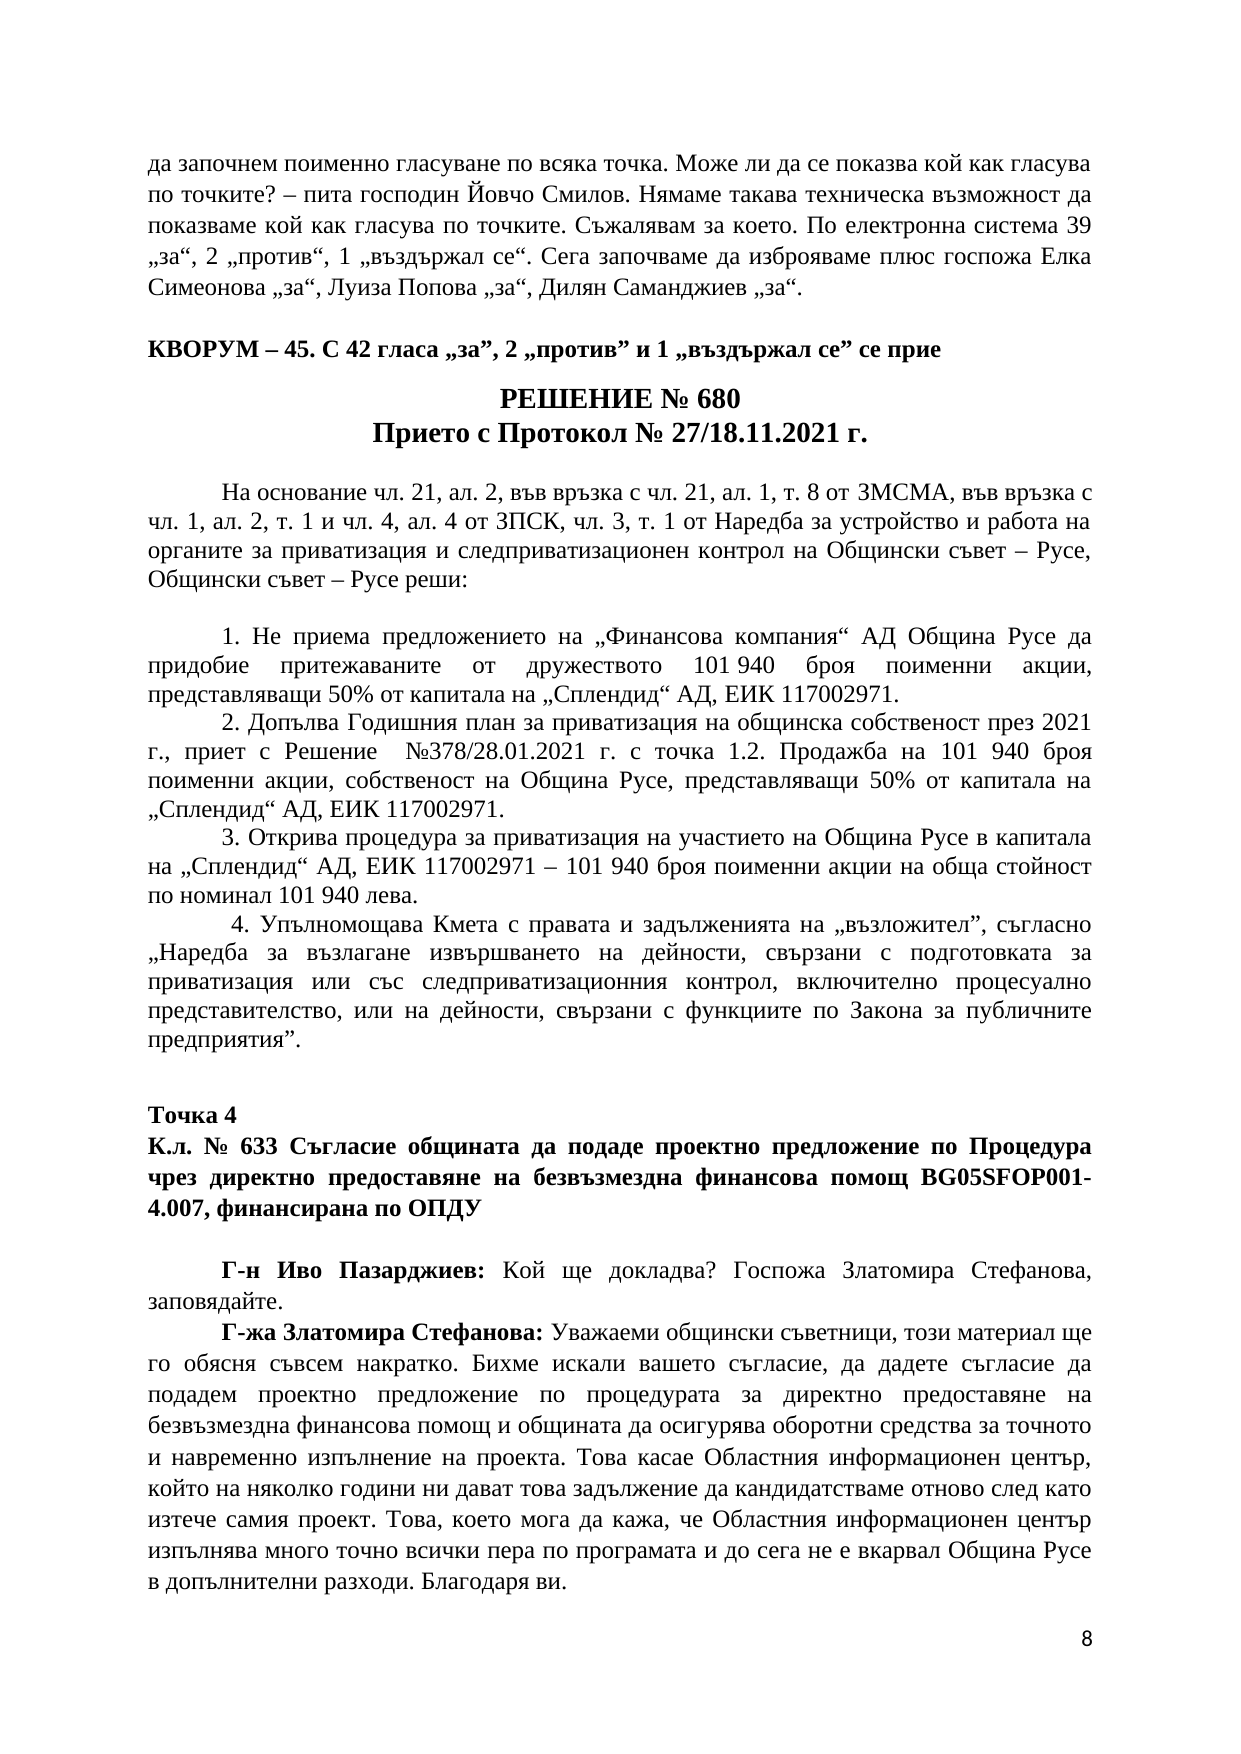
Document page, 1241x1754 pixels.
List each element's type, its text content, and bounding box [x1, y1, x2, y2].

text 4. Упълномощава Кмета с правата и задълженията на „възложител”, съгласно „Наредба за възлагане извършването на дейности, свързани с подготовката за приватизация или със следприватизационния контрол, включително процесуално представителство, или на дейности, свързани с функциите по Закона за публичните предприятия”. [148, 909, 1093, 1052]
text 1. Не приема предложението на „Финансова компания“ АД Община Русе да придобие притежаваните от дружеството 101 940 броя поименни акции, представляващи 50% от капитала на „Сплендид“ АД, ЕИК 117002971. [148, 621, 1093, 707]
text Точка 4 [148, 1100, 1093, 1129]
text К.л. № 633 Съгласие общината да подаде проектно предложение по Процедура чрез директно предоставяне на безвъзмездна финансова помощ BG05SFOP001-4.007, финансирана по ОПДУ [148, 1131, 1093, 1222]
text КВОРУМ – 45. С 42 гласа „за”, 2 „против” и 1 „въздържал се” се прие [148, 334, 1093, 363]
text Г-н Иво Пазарджиев: Кой ще докладва? Госпожа Златомира Стефанова, заповядайте. [148, 1255, 1093, 1315]
text Прието с Протокол № 27/18.11.2021 г. [148, 415, 1093, 449]
text 2. Допълва Годишния план за приватизация на общинска собственост през 2021 г., приет с Решение №378/28.01.2021 г. с точка 1.2. Продажба на 101 940 броя поименни акции, собственост на Община Русе, представляващи 50% от капитала на „Сплендид“ АД, ЕИК 117002971. [148, 707, 1093, 822]
text 3. Открива процедура за приватизация на участието на Община Русе в капитала на „Сплендид“ АД, ЕИК 117002971 – 101 940 броя поименни акции на обща стойност по номинал 101 940 лева. [148, 822, 1093, 909]
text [148, 148, 1093, 301]
text Г-жа Златомира Стефанова: Уважаеми общински съветници, този материал ще го обясня съвсем накратко. Бихме искали вашето съгласие, да дадете съгласие да подадем проектно предложение по процедурата за директно предоставяне на безвъзмездна финансова помощ и общината да осигурява оборотни средства за точното и навременно изпълнение на проекта. Това касае Областния информационен център, който на няколко години ни дават това задължение да кандидатстваме отново след като изтече самия проект. Това, което мога да кажа, че Областния информационен център изпълнява много точно всички пера по програмата и до сега не е вкарвал Община Русе в допълнителни разходи. Благодаря ви. [148, 1317, 1093, 1594]
text На основание чл. 21, ал. 2, във връзка с чл. 21, ал. 1, т. 8 от ЗМСМА, във връзка с чл. 1, ал. 2, т. 1 и чл. 4, ал. 4 от ЗПСК, чл. 3, т. 1 от Наредба за устройство и работа на органите за приватизация и следприватизационен контрол на Общински съвет – Русе, Общински съвет – Русе реши: [148, 477, 1093, 592]
text РЕШЕНИЕ № 680 [148, 382, 1093, 415]
